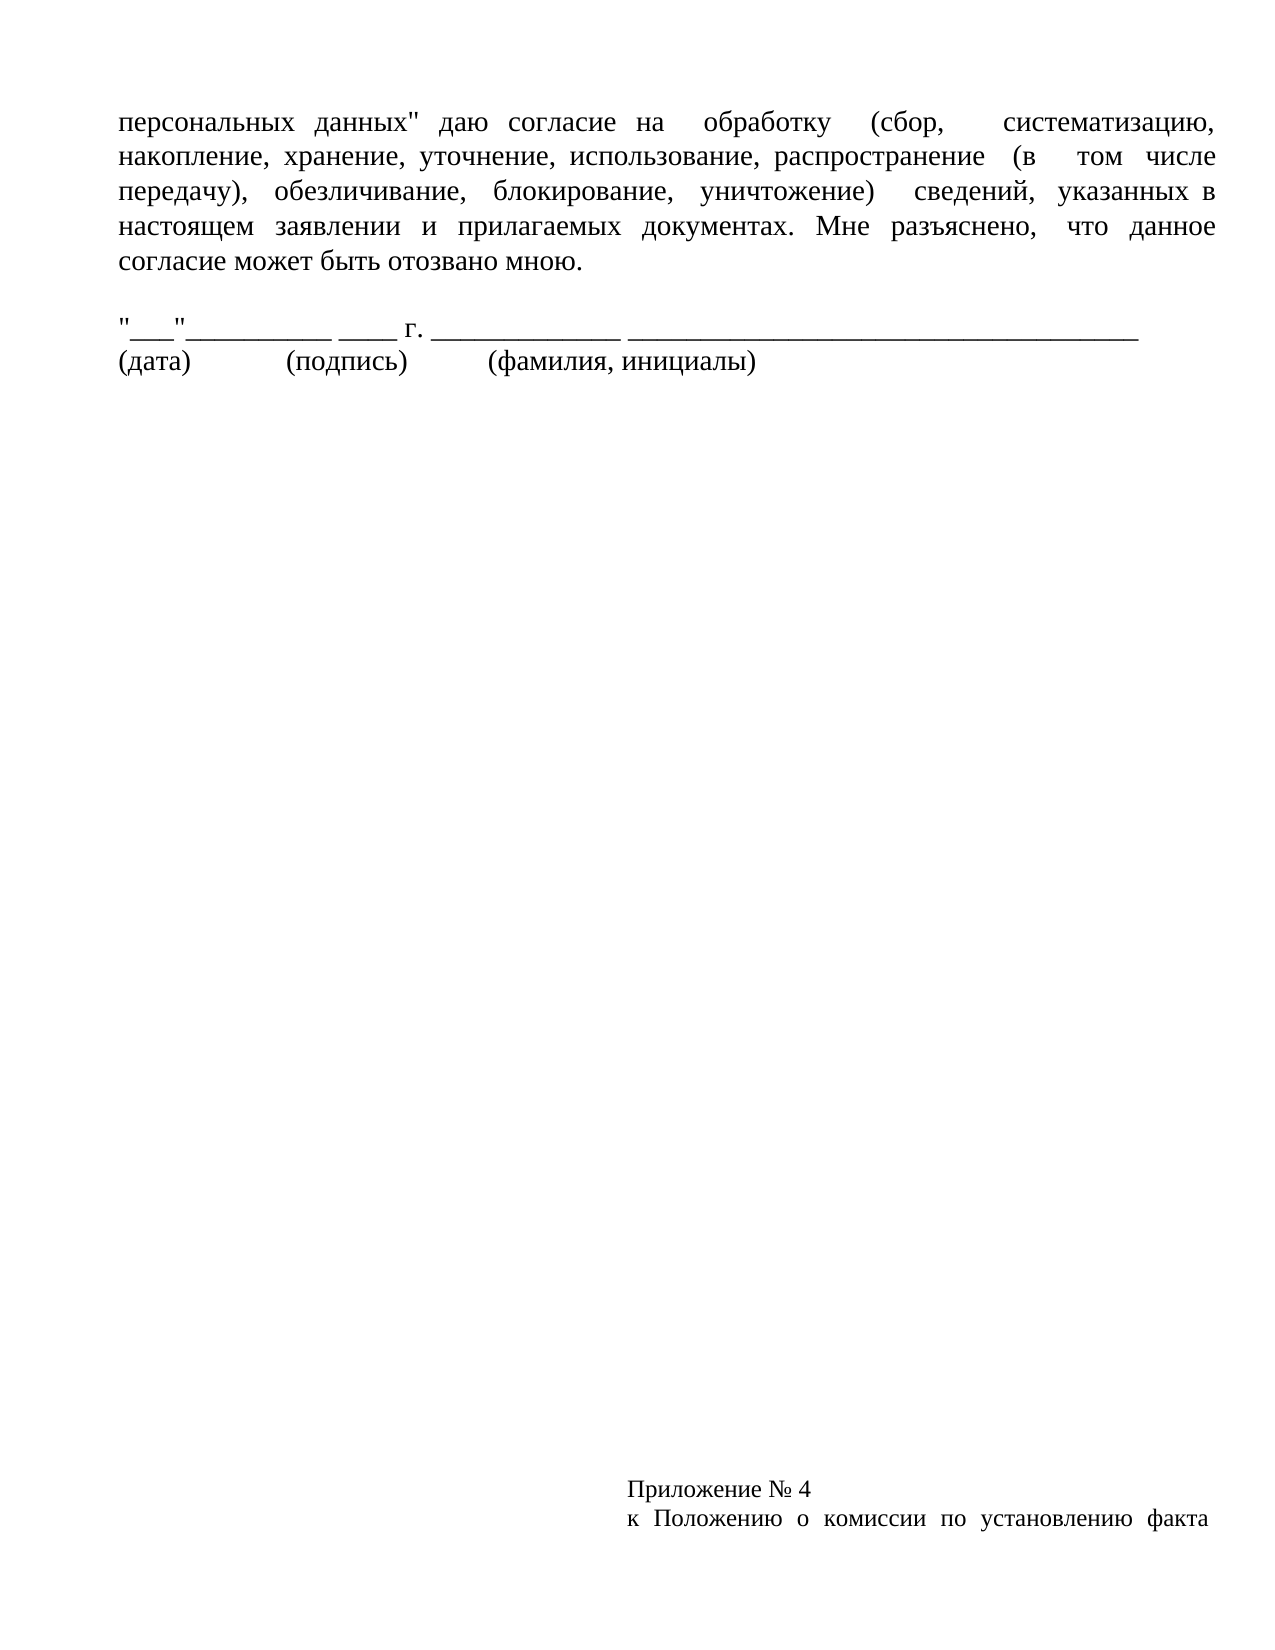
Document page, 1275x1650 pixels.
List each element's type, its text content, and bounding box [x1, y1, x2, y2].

text "___"__________ ____ г. _____________ ___________________________________ [118, 310, 1216, 343]
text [118, 104, 1216, 276]
text (дата) (подпись) (фамилия, инициалы) [118, 343, 1216, 377]
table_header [616, 1474, 1220, 1532]
